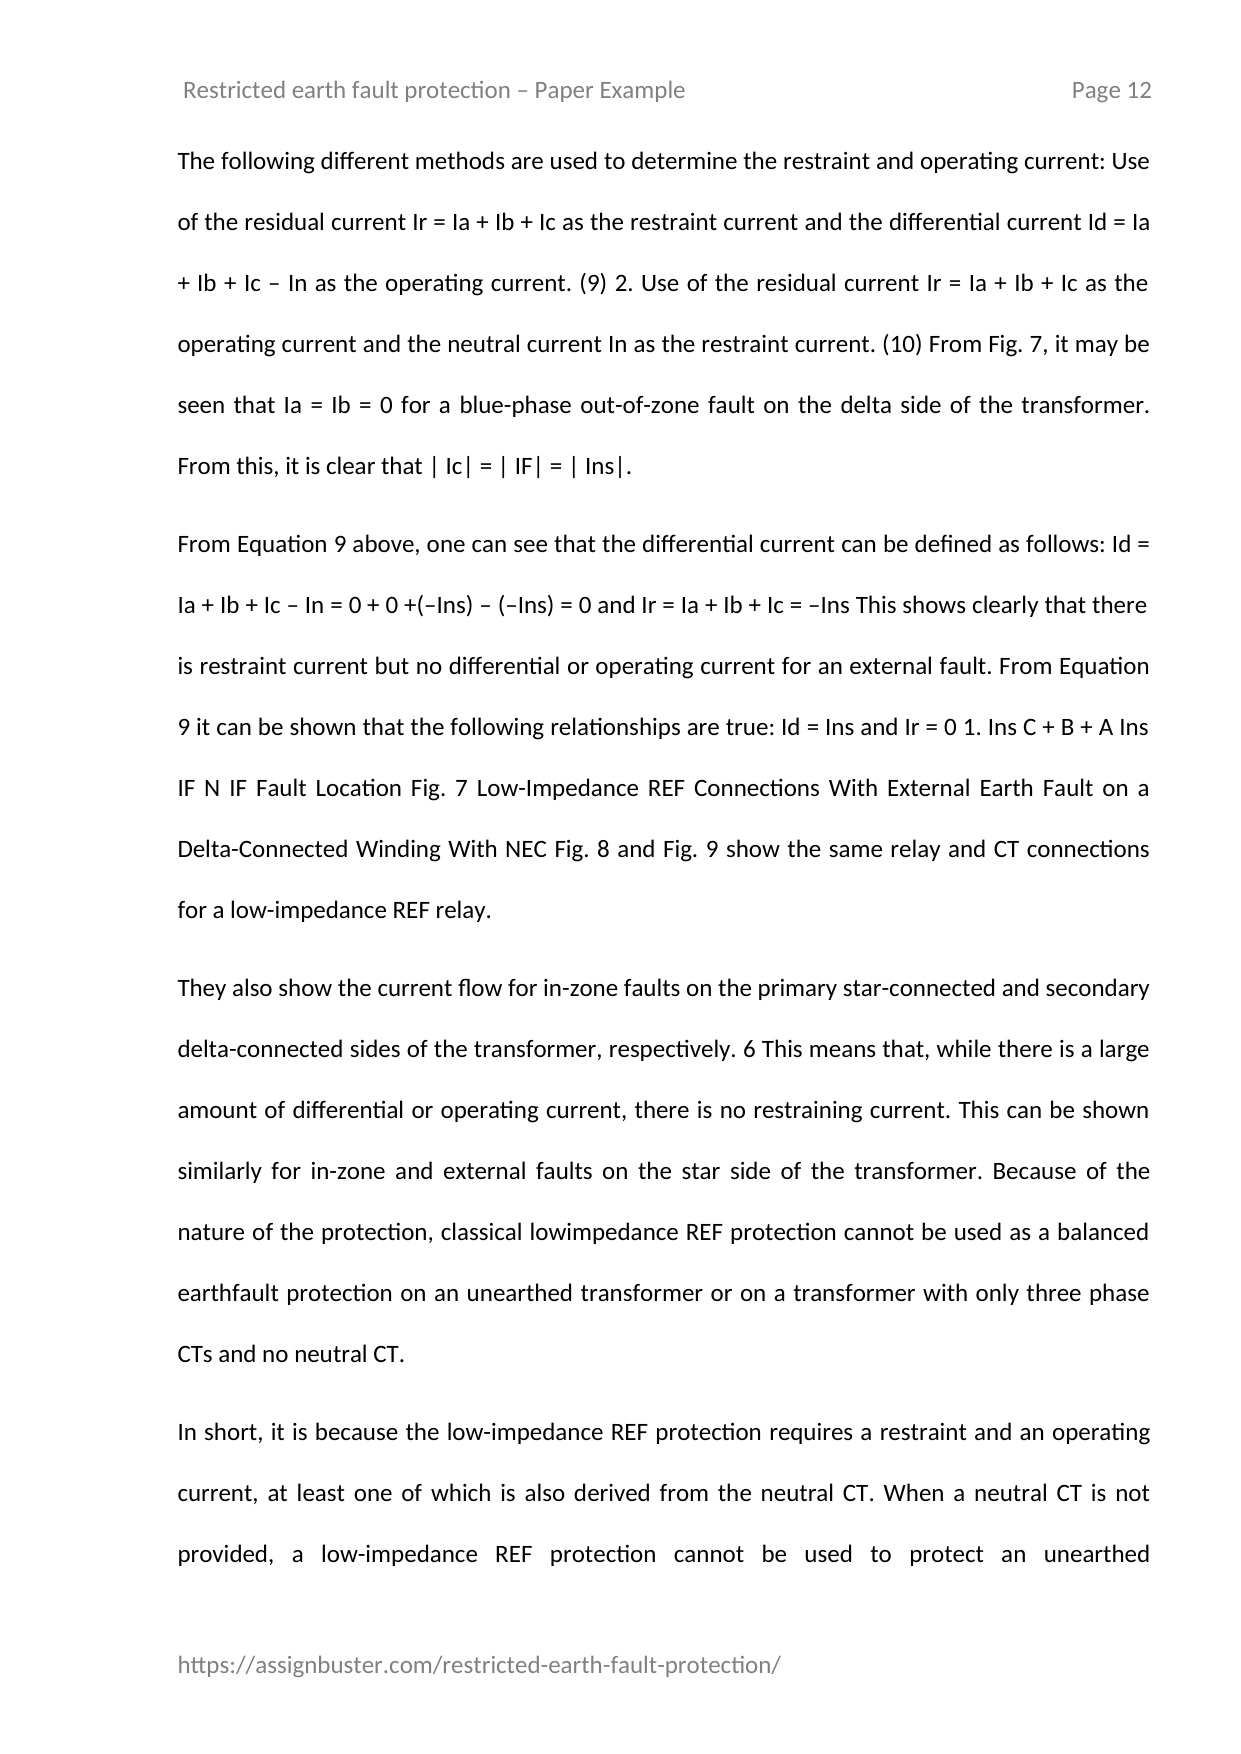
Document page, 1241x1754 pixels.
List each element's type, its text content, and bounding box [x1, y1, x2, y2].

text They also show the current flow for in-zone faults on the primary star-connected and secondary delta-connected sides of the transformer, respectively. 6 This means that, while there is a large amount of differential or operating current, there is no restraining current. This can be shown similarly for in-zone and external faults on the star side of the transformer. Because of the nature of the protection, classical lowimpedance REF protection cannot be used as a balanced earthfault protection on an unearthed transformer or on a transformer with only three phase CTs and no neutral CT. [177, 972, 1152, 1369]
text The following different methods are used to determine the restraint and operating current: Use of the residual current Ir = Ia + Ib + Ic as the restraint current and the differential current Id = Ia + Ib + Ic – In as the operating current. (9) 2. Use of the residual current Ir = Ia + Ib + Ic as the operating current and the neutral current In as the restraint current. (10) From Fig. 7, it may be seen that Ia = Ib = 0 for a blue-phase out-of-zone fault on the delta side of the transformer. From this, it is clear that | Ic| = | IF| = | Ins|. [177, 145, 1152, 481]
text From Equation 9 above, one can see that the differential current can be defined as follows: Id = Ia + Ib + Ic – In = 0 + 0 +(–Ins) – (–Ins) = 0 and Ir = Ia + Ib + Ic = –Ins This shows clearly that there is restraint current but no differential or operating current for an external fault. From Equation 9 it can be shown that the following relationships are true: Id = Ins and Ir = 0 1. Ins C + B + A Ins IF N IF Fault Location Fig. 7 Low-Impedance REF Connections With External Earth Fault on a Delta-Connected Winding With NEC Fig. 8 and Fig. 9 show the same relay and CT connections for a low-impedance REF relay. [177, 528, 1152, 925]
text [177, 1416, 1152, 1568]
